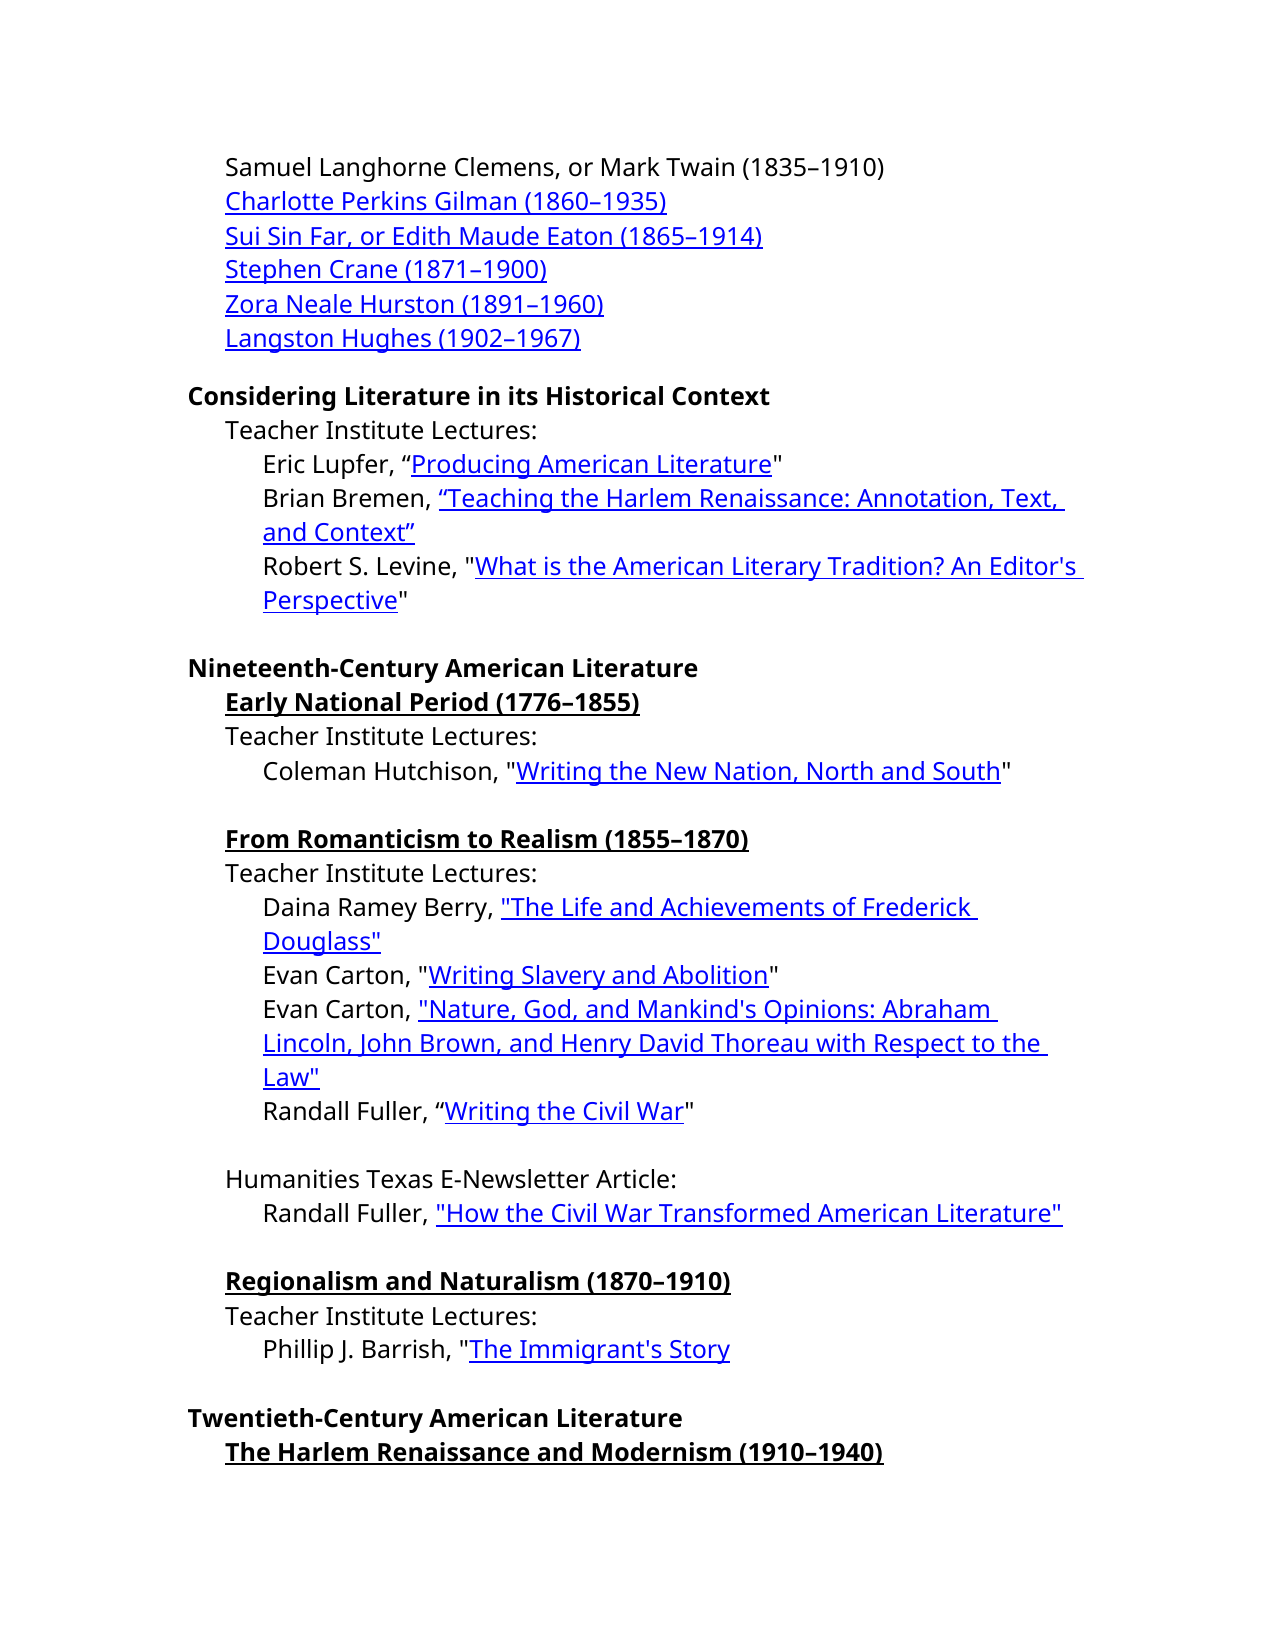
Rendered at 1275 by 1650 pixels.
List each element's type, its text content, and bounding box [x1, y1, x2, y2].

text From Romanticism to Realism (1855–1870) [187, 821, 1087, 855]
text Sui Sin Far, or Edith Maude Eaton (1865–1914) [225, 218, 1087, 252]
text Langston Hughes (1902–1967) [225, 320, 1087, 354]
text Humanities Texas E-Newsletter Article: [187, 1162, 1087, 1196]
text Early National Period (1776–1855) [187, 685, 1087, 719]
text Evan Carton, "Nature, God, and Mankind's Opinions: Abraham Lincoln, John Brown, and Henry David Thoreau with Respect to the Law" [262, 992, 1087, 1094]
text The Harlem Renaissance and Modernism (1910–1940) [187, 1434, 1087, 1468]
text Robert S. Levine, "What is the American Literary Tradition? An Editor's Perspective" [262, 549, 1087, 617]
text Randall Fuller, “Writing the Civil War" [262, 1094, 1087, 1128]
text Regionalism and Naturalism (1870–1910) [187, 1264, 1087, 1298]
text Randall Fuller, "How the Civil War Transformed American Literature" [262, 1196, 1087, 1230]
text Phillip J. Barrish, "The Immigrant's Story [262, 1332, 1087, 1366]
text Stephen Crane (1871–1900) [225, 252, 1087, 286]
text Zora Neale Hurston (1891–1960) [225, 286, 1087, 320]
text Teacher Institute Lectures: [187, 412, 1087, 447]
text Brian Bremen, “Teaching the Harlem Renaissance: Annotation, Text, and Context” [262, 481, 1087, 549]
text Teacher Institute Lectures: [187, 855, 1087, 889]
text Coleman Hutchison, "Writing the New Nation, North and South" [262, 753, 1087, 787]
text Teacher Institute Lectures: [187, 1298, 1087, 1332]
text Teacher Institute Lectures: [187, 719, 1087, 753]
text Samuel Langhorne Clemens, or Mark Twain (1835–1910) [225, 150, 1087, 184]
text Charlotte Perkins Gilman (1860–1935) [225, 184, 1087, 218]
text Nineteenth-Century American Literature [187, 651, 1087, 685]
text Evan Carton, "Writing Slavery and Abolition" [262, 957, 1087, 992]
text Eric Lupfer, “Producing American Literature" [262, 447, 1087, 481]
text Twentieth-Century American Literature [187, 1400, 1087, 1434]
text Considering Literature in its Historical Context [187, 378, 1087, 412]
text Daina Ramey Berry, "The Life and Achievements of Frederick Douglass" [262, 889, 1087, 957]
